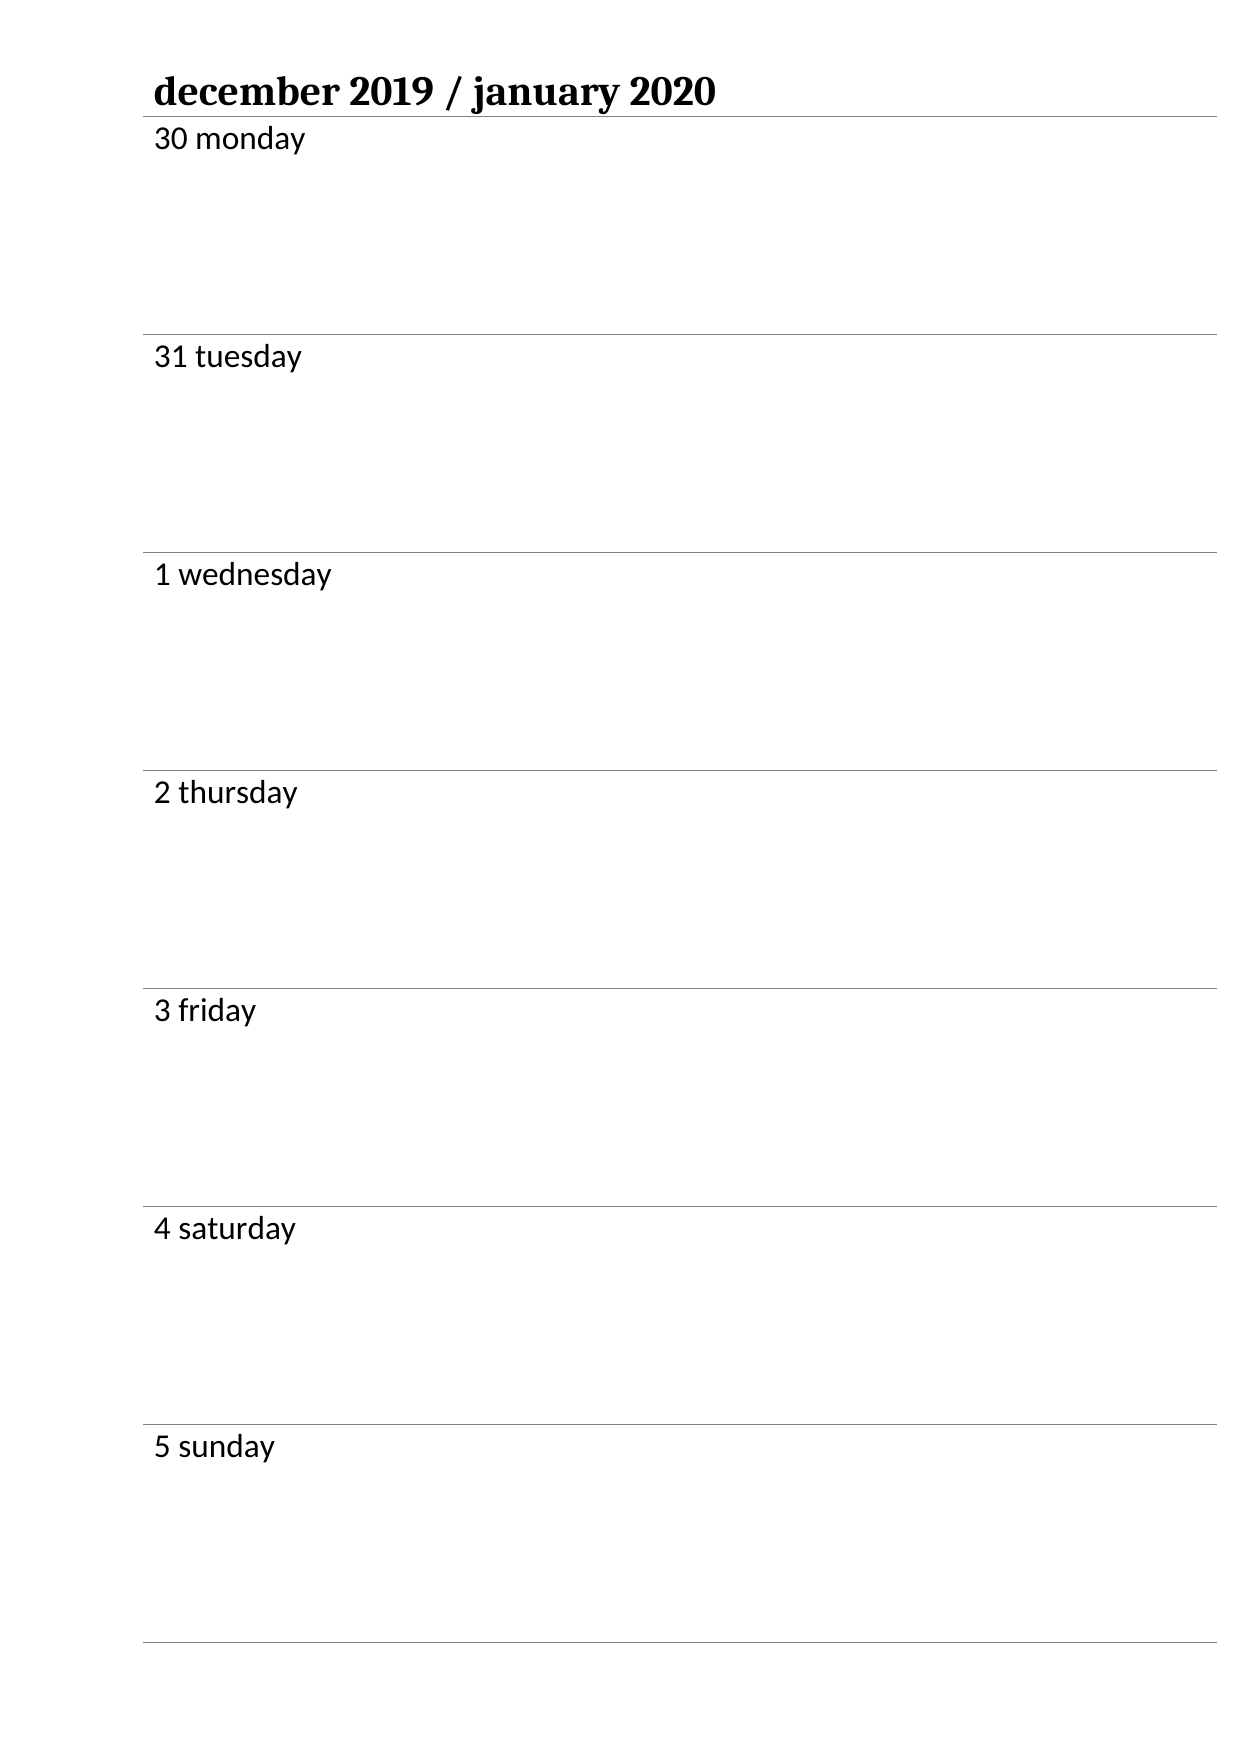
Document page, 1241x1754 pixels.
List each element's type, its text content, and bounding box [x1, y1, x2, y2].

table_header december 2019 / january 2020 [143, 68, 1217, 116]
table_cell 2 thursday [143, 771, 1217, 988]
table_cell 3 friday [143, 989, 1217, 1206]
table_cell 5 sunday [143, 1425, 1217, 1642]
table_cell 30 monday [143, 117, 1217, 334]
table_cell 1 wednesday [143, 553, 1217, 770]
table_cell 31 tuesday [143, 335, 1217, 552]
table_cell 4 saturday [143, 1207, 1217, 1424]
